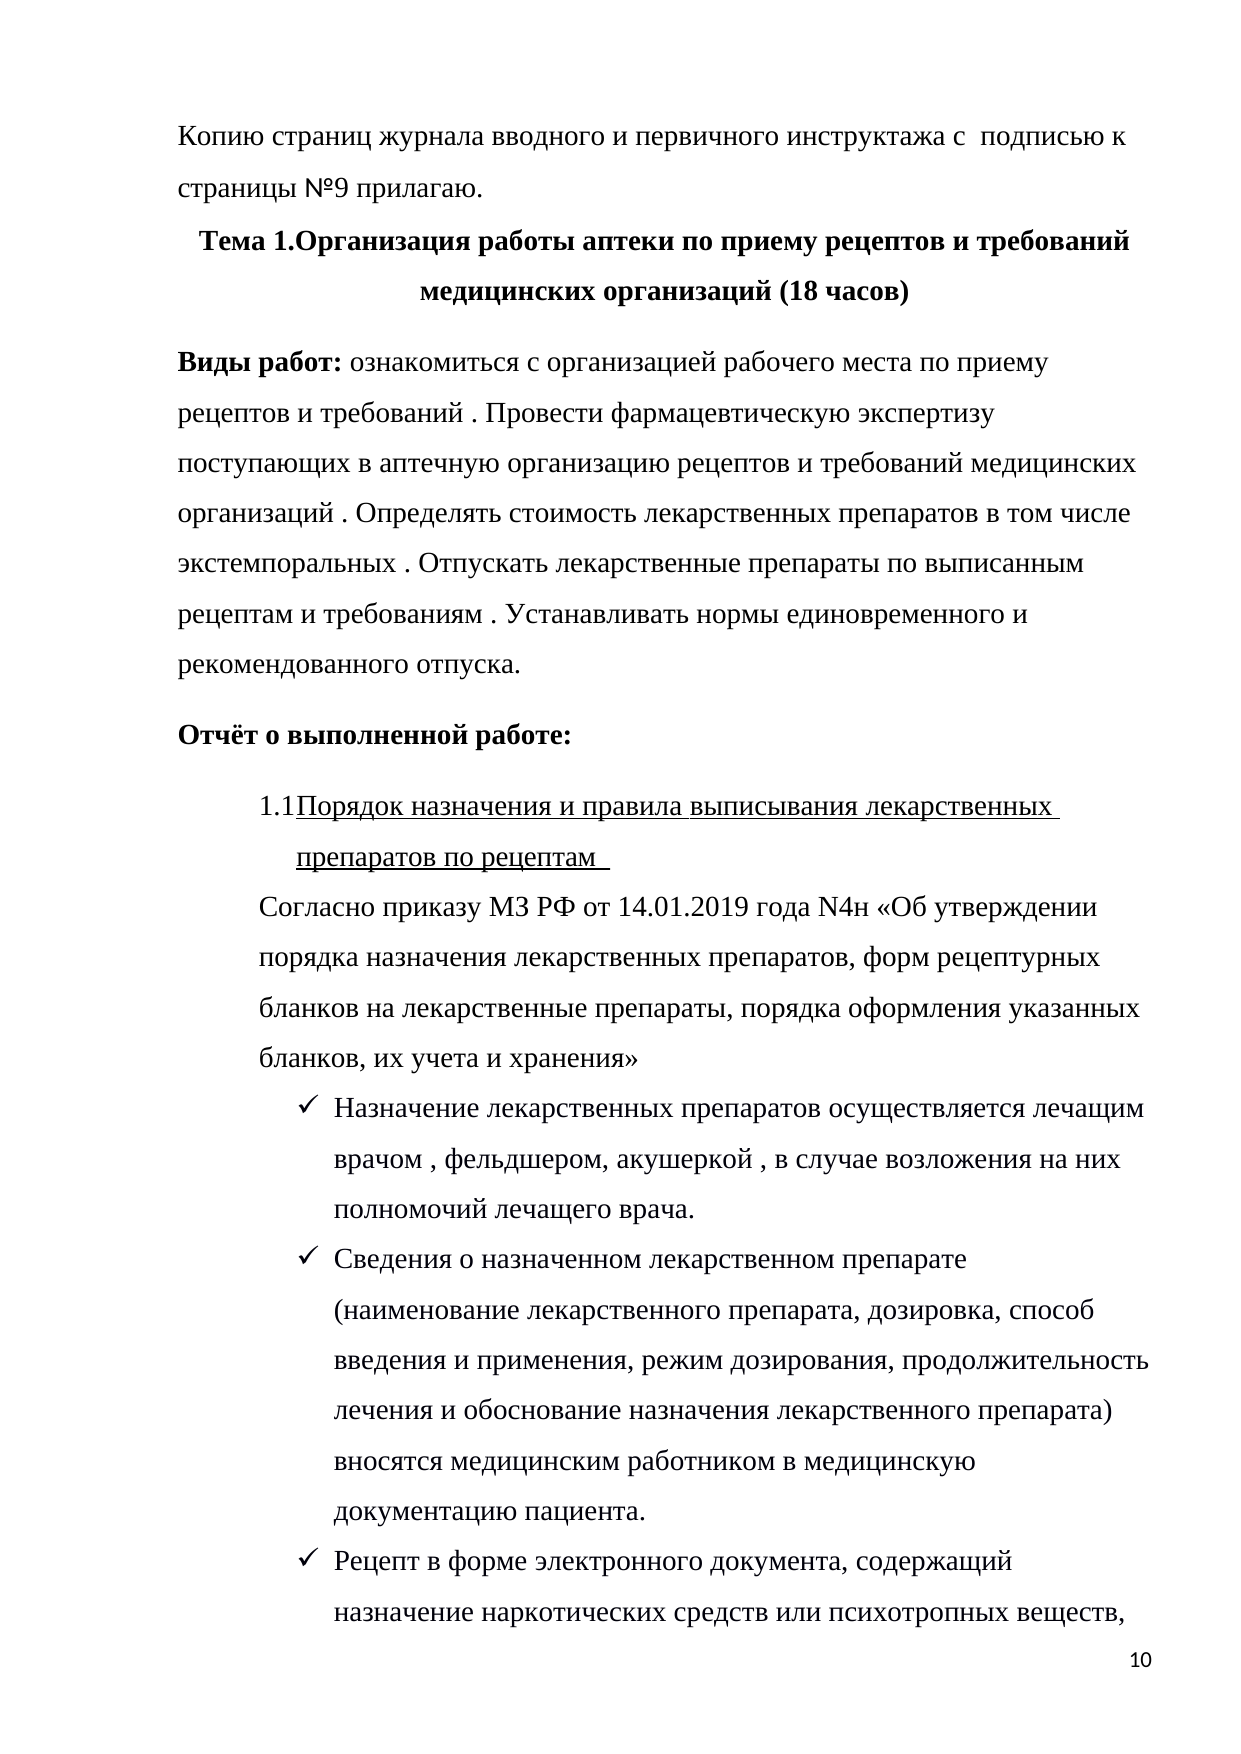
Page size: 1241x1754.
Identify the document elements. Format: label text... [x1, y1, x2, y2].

list Порядок назначения и правила выписывания лекарственных препаратов по рецептам [258, 788, 1152, 872]
text Тема 1.Организация работы аптеки по приему рецептов и требований медицинских организаций (18 часов) [177, 223, 1152, 307]
list Согласно приказу МЗ РФ от 14.01.2019 года N4н «Об утверждении порядка назначения лекарственных препаратов, форм рецептурных бланков на лекарственные препараты, порядка оформления указанных бланков, их учета и хранения» [258, 889, 1152, 1074]
list Назначение лекарственных препаратов осуществляется лечащим врачом , фельдшером, акушеркой , в случае возложения на них полномочий лечащего врача. [296, 1090, 1152, 1225]
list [296, 1543, 1152, 1627]
subtitle Копию страниц журнала вводного и первичного инструктажа с подписью к страницы №9 прилагаю. [177, 118, 1152, 205]
text Отчёт о выполненной работе: [177, 717, 1152, 751]
text Виды работ: ознакомиться с организацией рабочего места по приему рецептов и требований . Провести фармацевтическую экспертизу поступающих в аптечную организацию рецептов и требований медицинских организаций . Определять стоимость лекарственных препаратов в том числе экстемпоральных . Отпускать лекарственные препараты по выписанным рецептам и требованиям . Устанавливать нормы единовременного и рекомендованного отпуска. [177, 344, 1152, 680]
list Сведения о назначенном лекарственном препарате (наименование лекарственного препарата, дозировка, способ введения и применения, режим дозирования, продолжительность лечения и обоснование назначения лекарственного препарата) вносятся медицинским работником в медицинскую документацию пациента. [296, 1241, 1152, 1527]
